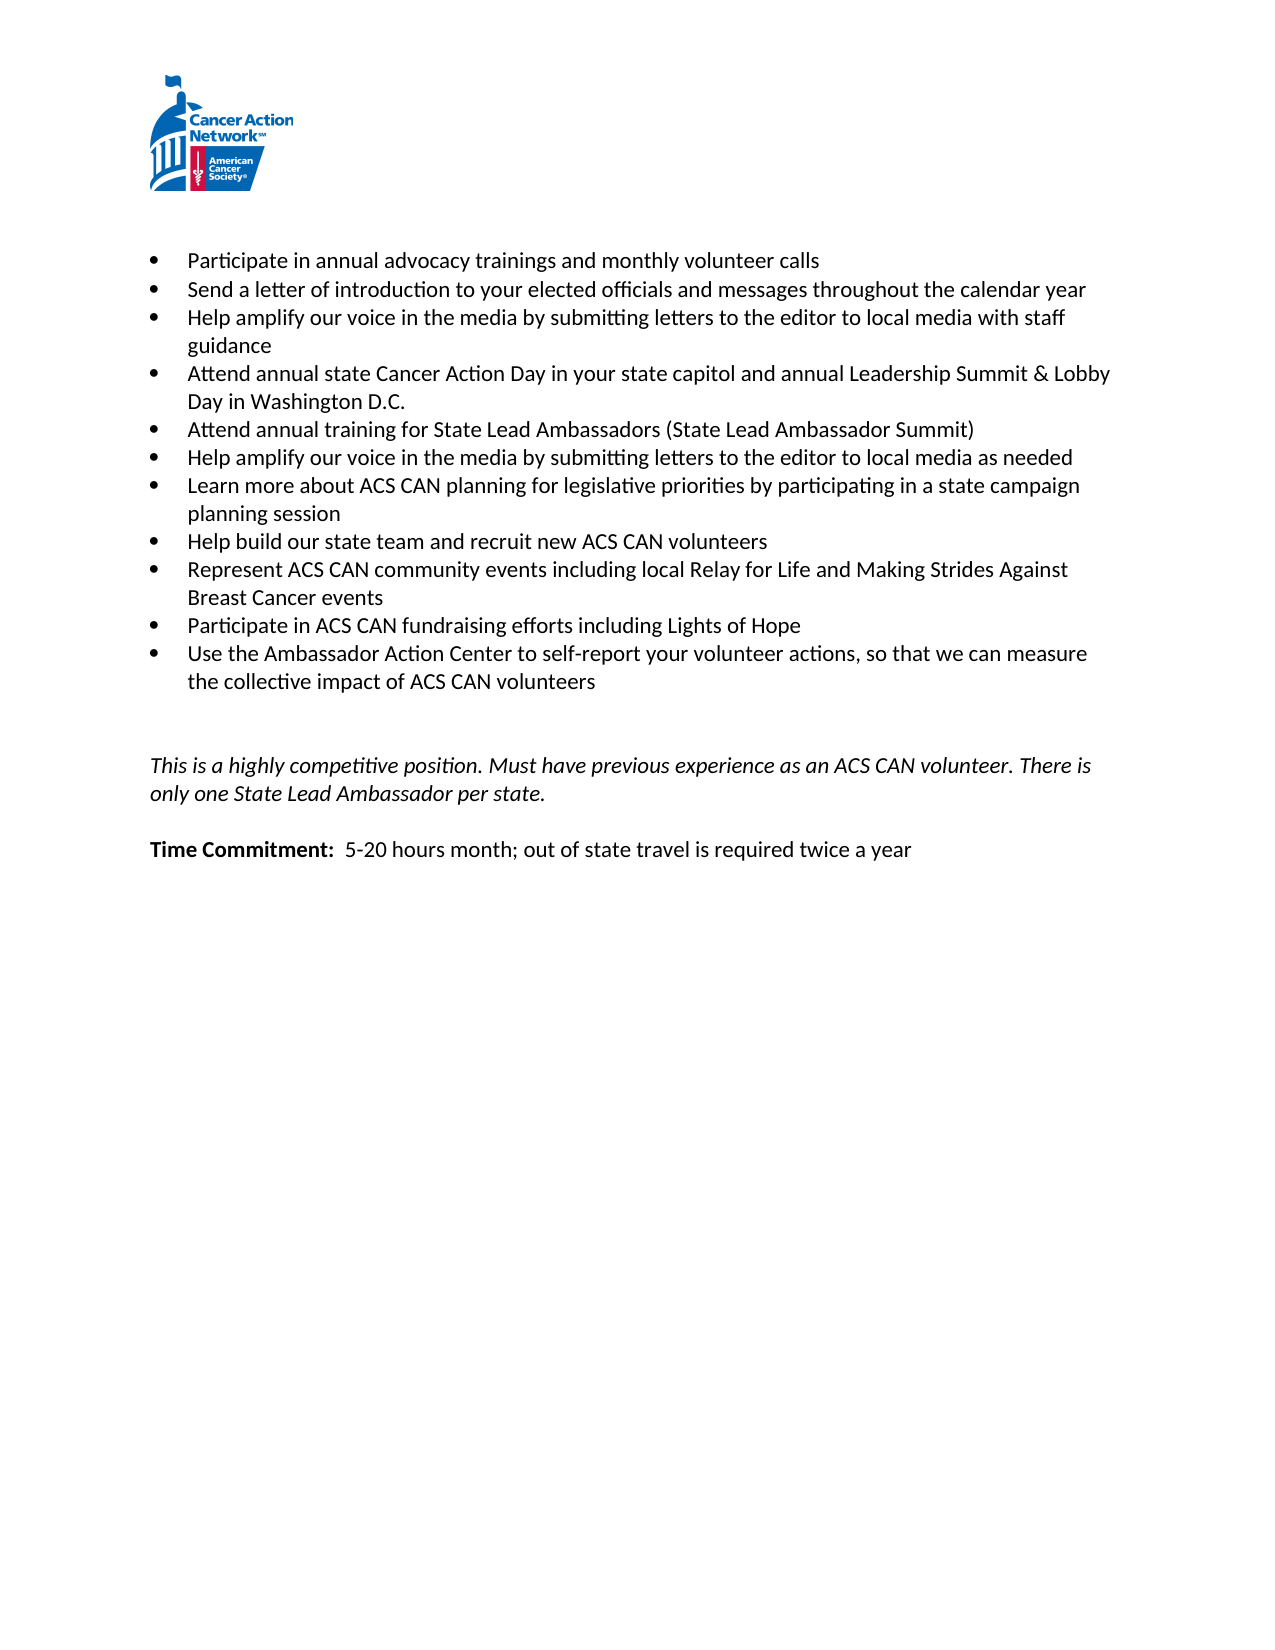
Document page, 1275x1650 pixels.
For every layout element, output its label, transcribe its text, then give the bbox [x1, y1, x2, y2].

list Help amplify our voice in the media by submitting letters to the editor to local media with staff guidance [150, 303, 1125, 359]
list Help build our state team and recruit new ACS CAN volunteers [150, 527, 1125, 555]
list Use the Ambassador Action Center to self-report your volunteer actions, so that we can measure the collective impact of ACS CAN volunteers [150, 639, 1125, 695]
list Participate in annual advocacy trainings and monthly volunteer calls [150, 247, 1125, 275]
text This is a highly competitive position. Must have previous experience as an ACS CAN volunteer. There is only one State Lead Ambassador per state. [150, 751, 1125, 807]
list Learn more about ACS CAN planning for legislative priorities by participating in a state campaign planning session [150, 471, 1125, 527]
text Time Commitment: 5-20 hours month; out of state travel is required twice a year [150, 835, 1125, 863]
list Help amplify our voice in the media by submitting letters to the editor to local media as needed [150, 443, 1125, 471]
picture [150, 75, 293, 191]
list Participate in ACS CAN fundraising efforts including Lights of Hope [150, 611, 1125, 639]
list Attend annual state Cancer Action Day in your state capitol and annual Leadership Summit & Lobby Day in Washington D.C. [150, 359, 1125, 415]
list Attend annual training for State Lead Ambassadors (State Lead Ambassador Summit) [150, 415, 1125, 443]
list Send a letter of introduction to your elected officials and messages throughout the calendar year [150, 275, 1125, 303]
list Represent ACS CAN community events including local Relay for Life and Making Strides Against Breast Cancer events [150, 555, 1125, 611]
